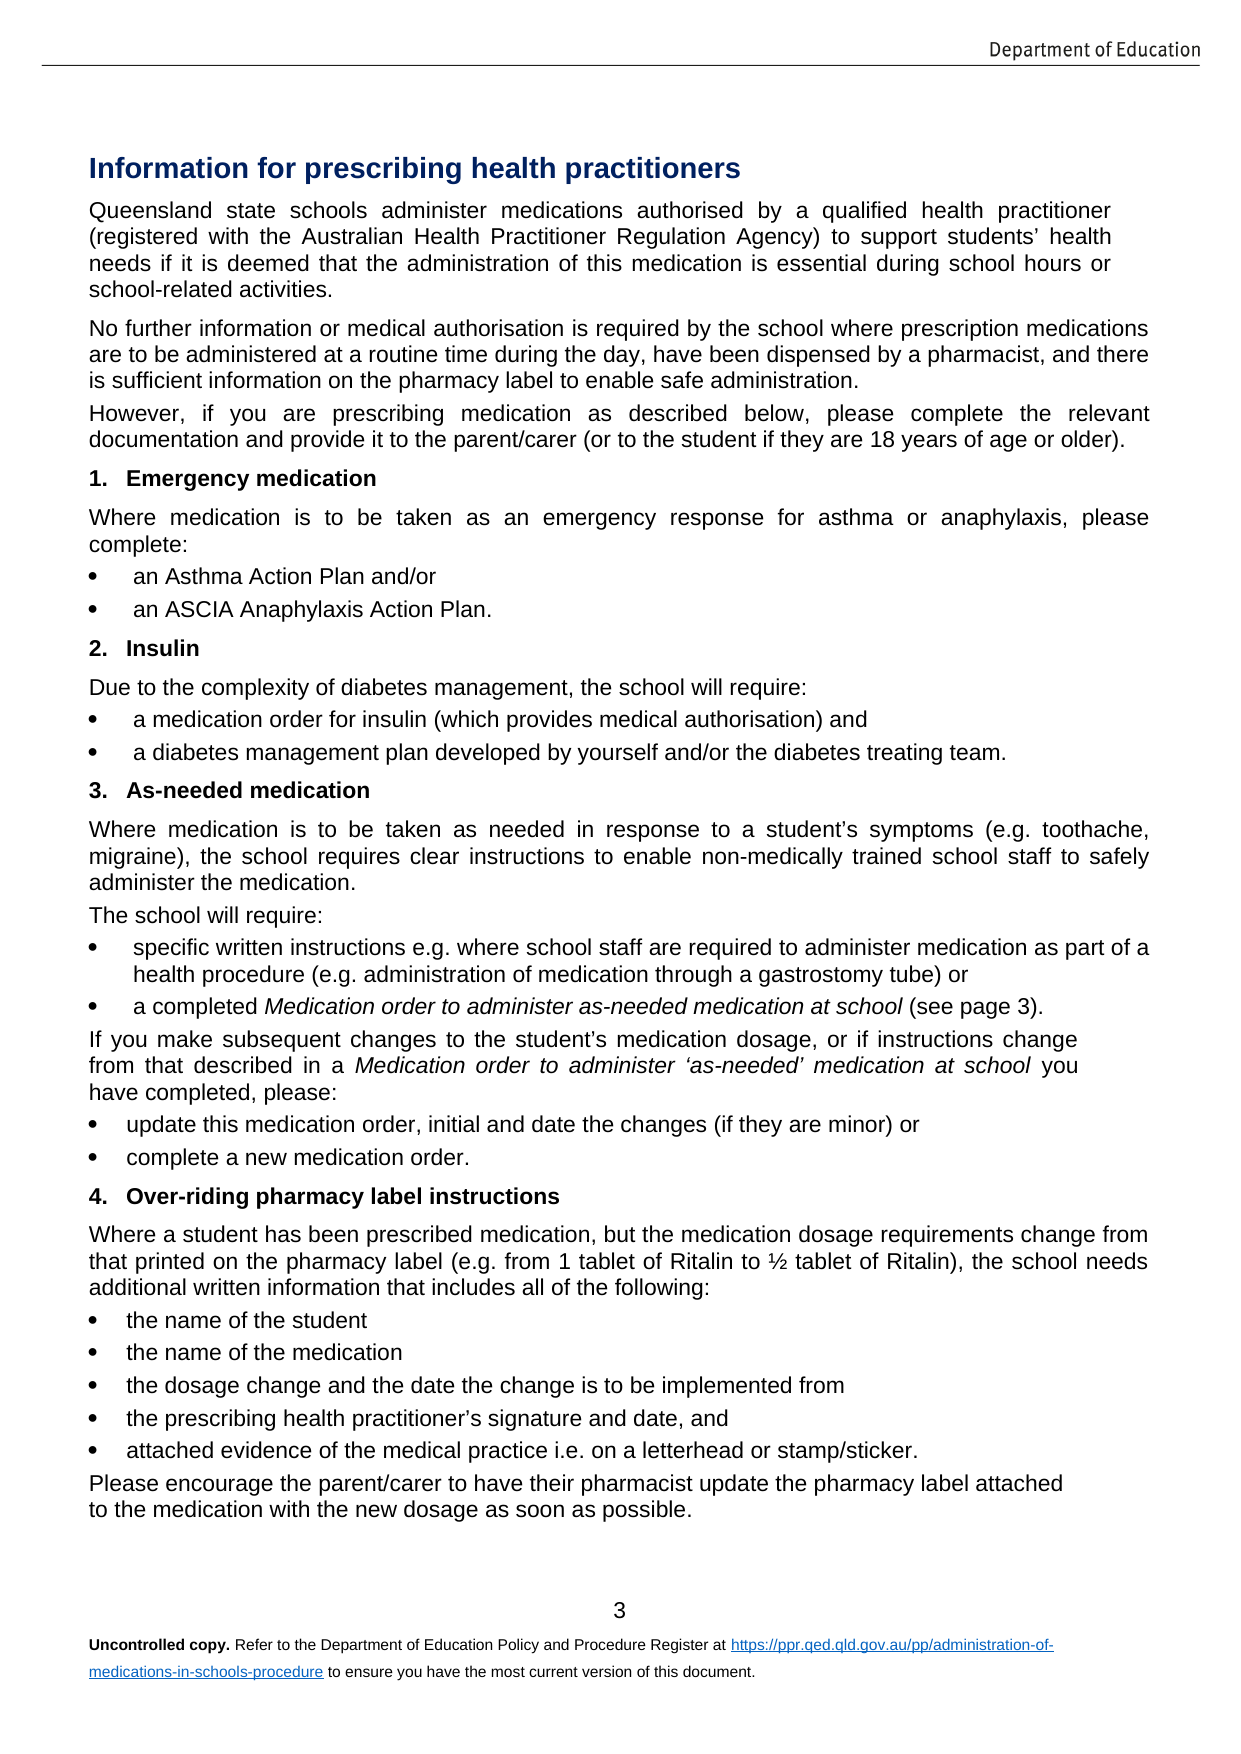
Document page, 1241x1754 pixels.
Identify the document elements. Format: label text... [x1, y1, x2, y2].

list specific written instructions e.g. where school staff are required to administer medication as part of a health procedure (e.g. administration of medication through a gastrostomy tube) or [89, 934, 1150, 987]
text The school will require: [89, 902, 1150, 928]
list a medication order for insulin (which provides medical authorisation) and [89, 706, 1150, 732]
text However, if you are prescribing medication as described below, please complete the relevant documentation and provide it to the parent/carer (or to the student if they are 18 years of age or older). [89, 400, 1150, 453]
text Where medication is to be taken as needed in response to a student’s symptoms (e.g. toothache, migraine), the school requires clear instructions to enable non-medically trained school staff to safely administer the medication. [89, 816, 1150, 895]
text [89, 1470, 1078, 1522]
text Where a student has been prescribed medication, but the medication dosage requirements change from that printed on the pharmacy label (e.g. from 1 tablet of Ritalin to ½ tablet of Ritalin), the school needs additional written information that includes all of the following: [89, 1221, 1150, 1301]
text Information for prescribing health practitioners [89, 151, 1150, 184]
list the prescribing health practitioner’s signature and date, and [89, 1404, 1150, 1431]
text No further information or medical authorisation is required by the school where prescription medications are to be administered at a routine time during the day, have been dispensed by a pharmacist, and there is sufficient information on the pharmacy label to enable safe administration. [89, 315, 1150, 394]
list the dosage change and the date the change is to be implemented from [89, 1372, 1150, 1398]
list the name of the student [89, 1307, 1150, 1333]
list update this medication order, initial and date the changes (if they are minor) or [89, 1111, 1078, 1137]
text Due to the complexity of diabetes management, the school will require: [89, 673, 1150, 700]
list Insulin [89, 634, 1150, 661]
list Over-riding pharmacy label instructions [89, 1183, 1150, 1209]
text Where medication is to be taken as an emergency response for asthma or anaphylaxis, please complete: [89, 504, 1150, 557]
list an Asthma Action Plan and/or [89, 563, 1150, 589]
list a completed Medication order to administer as-needed medication at school (see page 3). [89, 993, 1150, 1019]
list As-needed medication [89, 777, 1150, 804]
list complete a new medication order. [89, 1144, 1078, 1170]
list attached evidence of the medical practice i.e. on a letterhead or stamp/sticker. [89, 1437, 1150, 1463]
picture [0, 0, 1241, 83]
list an ASCIA Anaphylaxis Action Plan. [89, 596, 1150, 622]
list the name of the medication [89, 1339, 1150, 1366]
text Queensland state schools administer medications authorised by a qualified health practitioner (registered with the Australian Health Practitioner Regulation Agency) to support students’ health needs if it is deemed that the administration of this medication is essential during school hours or school-related activities. [89, 197, 1112, 302]
text If you make subsequent changes to the student’s medication dosage, or if instructions change from that described in a Medication order to administer ‘as-needed’ medication at school you have completed, please: [89, 1026, 1078, 1105]
list a diabetes management plan developed by yourself and/or the diabetes treating team. [89, 739, 1150, 765]
list Emergency medication [89, 465, 1150, 492]
